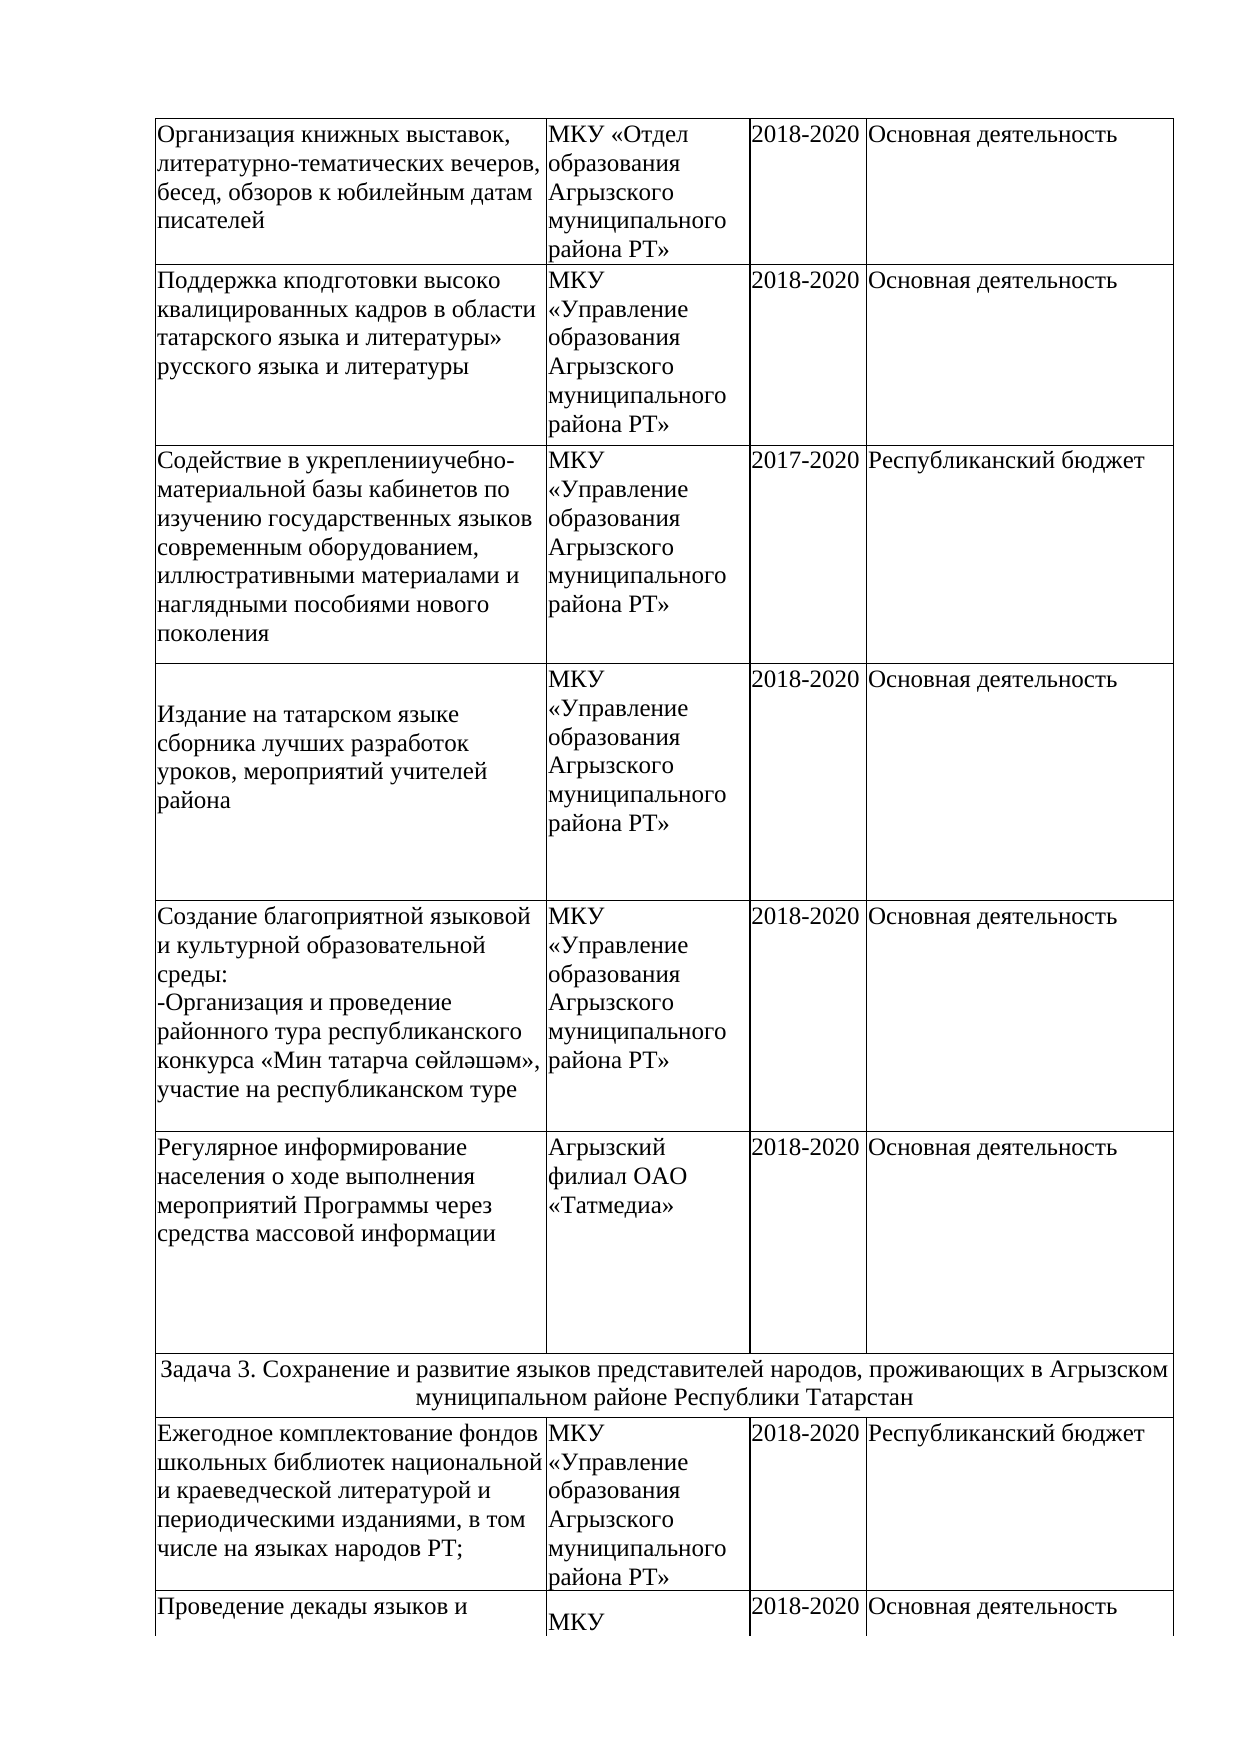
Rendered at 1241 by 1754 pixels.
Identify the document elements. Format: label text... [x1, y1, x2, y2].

table_cell 2018-2020 [751, 1591, 866, 1636]
table_cell 2018-2020 [751, 664, 866, 900]
table_cell Основная деятельность [867, 265, 1173, 444]
table_cell 2018-2020 [751, 119, 866, 264]
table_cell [867, 1591, 1173, 1636]
table_cell Основная деятельность [867, 1132, 1173, 1353]
table_cell МКУ «Управление образования Агрызского муниципального района РТ» [547, 664, 749, 900]
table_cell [547, 1591, 749, 1636]
table_cell Поддержка кподготовки высоко квалицированных кадров в области татарского языка и литературы» русского языка и литературы [156, 265, 546, 444]
table_cell МКУ «Управление образования Агрызского муниципального района РТ» [547, 265, 749, 444]
table_cell МКУ «Управление образования Агрызского муниципального района РТ» [547, 446, 749, 663]
table_cell МКУ «Управление образования Агрызского муниципального района РТ» [547, 1418, 749, 1590]
table_cell Основная деятельность [867, 664, 1173, 900]
table_cell Регулярное информирование населения о ходе выполнения мероприятий Программы через средства массовой информации [156, 1132, 546, 1353]
table_cell Издание на татарском языке сборника лучших разработок уроков, мероприятий учителей района [156, 664, 546, 900]
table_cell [156, 1591, 546, 1636]
table_cell Содействие в укрепленииучебноматериальной базы кабинетов по изучению государственных языков современным оборудованием, иллюстративными материалами и наглядными пособиями нового поколения [156, 446, 546, 663]
table_cell 2018-2020 [751, 1132, 866, 1353]
table_cell 2017-2020 [751, 446, 866, 663]
table_cell Основная деятельность [867, 901, 1173, 1131]
table_cell Агрызский филиал ОАО «Татмедиа» [547, 1132, 749, 1353]
table_cell 2018-2020 [751, 1418, 866, 1590]
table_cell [867, 119, 1173, 264]
table_cell 2018-2020 [751, 265, 866, 444]
table_cell МКУ «Отдел образования Агрызского муниципального района РТ» [547, 119, 749, 264]
table_cell 2018-2020 [751, 901, 866, 1131]
table_cell Республиканский бюджет [867, 446, 1173, 663]
table_cell Республиканский бюджет [867, 1418, 1173, 1590]
table_cell Создание благоприятной языковой и культурной образовательной среды: -Организация и проведение районного тура республиканского конкурса «Мин татарча сөйләшәм», участие на республиканском туре [156, 901, 546, 1131]
table_cell Ежегодное комплектование фондов школьных библиотек национальной и краеведческой литературой и периодическими изданиями, в том числе на языках народов РТ; [156, 1418, 546, 1590]
table_cell Организация книжных выставок, литературно-тематических вечеров, бесед, обзоров к юбилейным датам писателей [156, 119, 546, 264]
table_cell МКУ «Управление образования Агрызского муниципального района РТ» [547, 901, 749, 1131]
table_cell Задача 3. Сохранение и развитие языков представителей народов, проживающих в Агрызском муниципальном районе Республики Татарстан [156, 1354, 1173, 1417]
